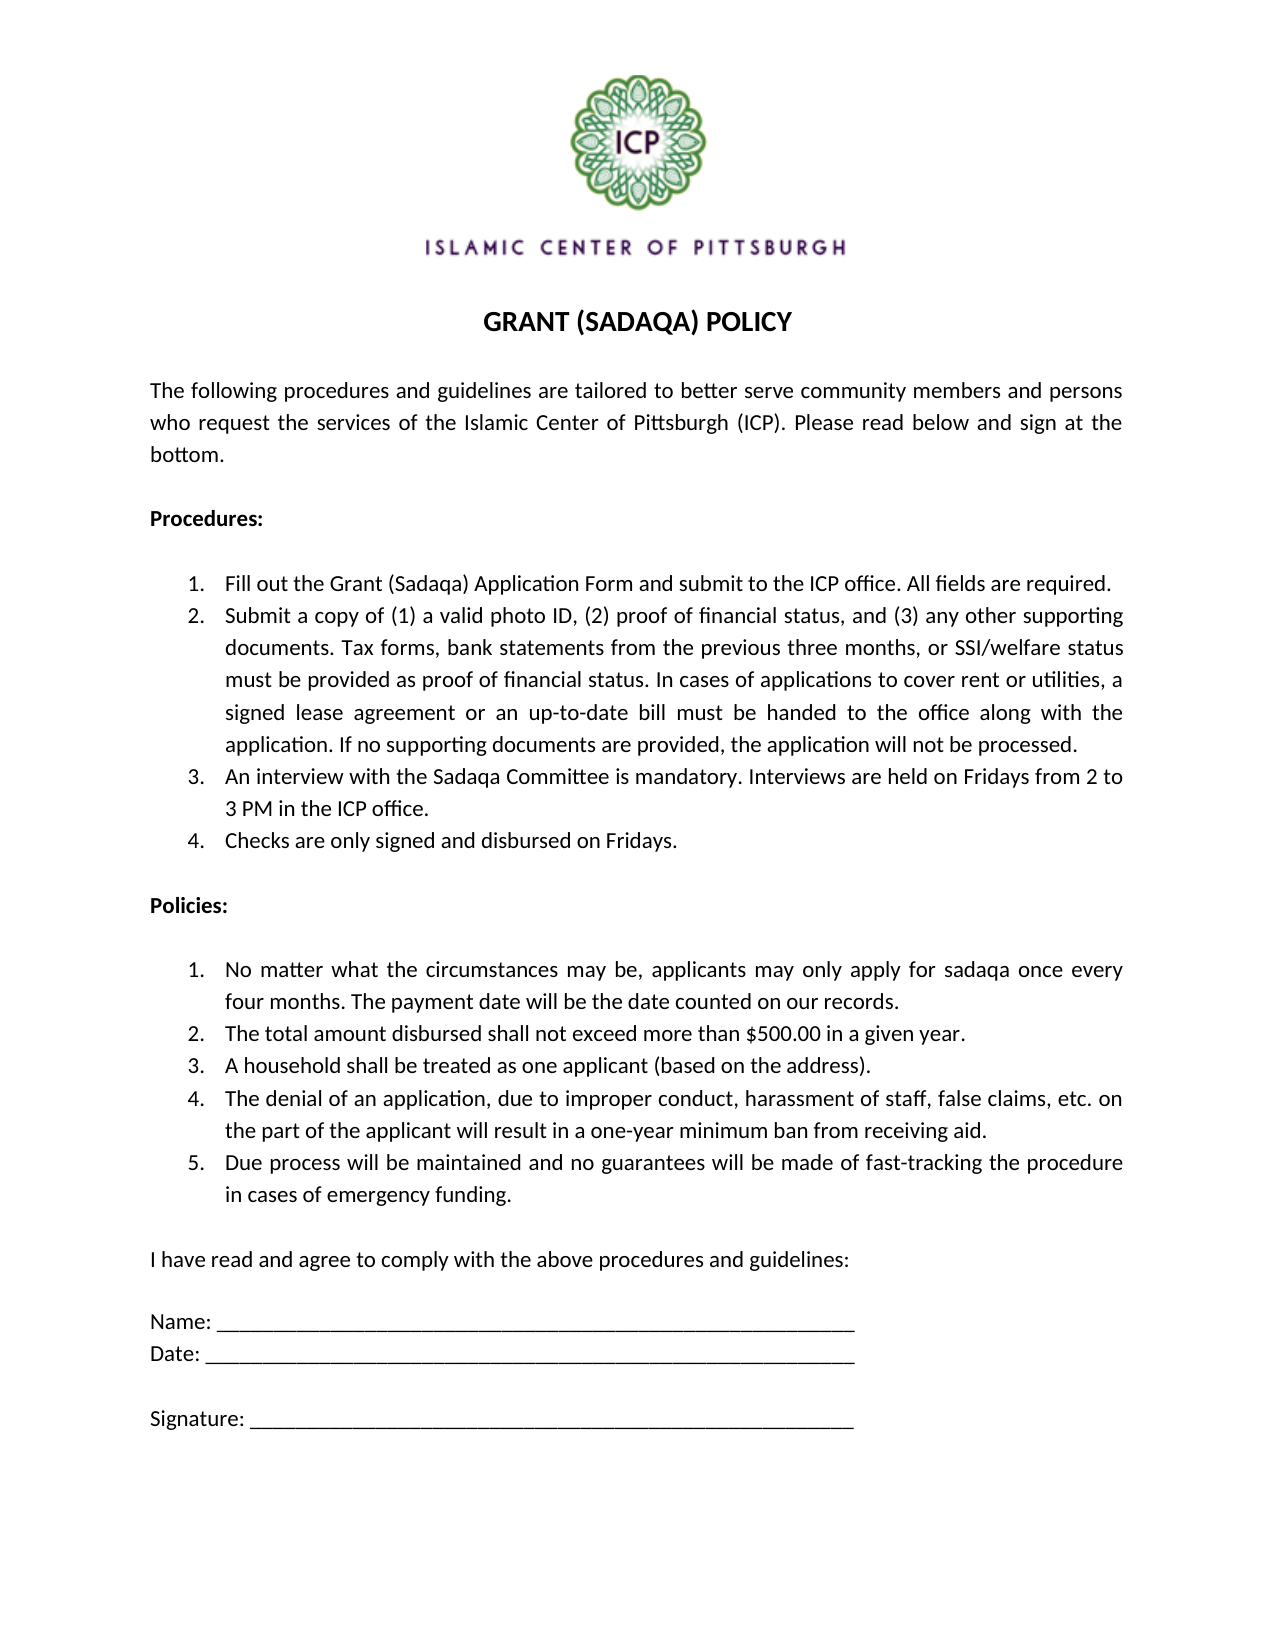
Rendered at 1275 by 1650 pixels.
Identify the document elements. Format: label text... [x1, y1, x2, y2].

list Submit a copy of (1) a valid photo ID, (2) proof of financial status, and (3) any other supporting documents. Tax forms, bank statements from the previous three months, or SSI/welfare status must be provided as proof of financial status. In cases of applications to cover rent or utilities, a signed lease agreement or an up-to-date bill must be handed to the office along with the application. If no supporting documents are provided, the application will not be processed. [187, 601, 1125, 758]
list The denial of an application, due to improper conduct, harassment of staff, false claims, etc. on the part of the applicant will result in a one-year minimum ban from receiving aid. [187, 1084, 1125, 1144]
list Checks are only signed and disbursed on Fridays. [187, 826, 1125, 854]
text Signature: _____________________________________________________ [150, 1404, 1125, 1432]
list No matter what the circumstances may be, applicants may only apply for sadaqa once every four months. The payment date will be the date counted on our records. [187, 955, 1125, 1015]
picture [425, 75, 850, 258]
text The following procedures and guidelines are tailored to better serve community members and persons who request the services of the Islamic Center of Pittsburgh (ICP). Please read below and sign at the bottom. [150, 376, 1125, 468]
text Date: _________________________________________________________ [150, 1339, 1125, 1367]
list Due process will be maintained and no guarantees will be made of fast-tracking the procedure in cases of emergency funding. [187, 1148, 1125, 1208]
text Policies: [150, 891, 1125, 919]
list A household shall be treated as one applicant (based on the address). [187, 1052, 1125, 1080]
text GRANT (SADAQA) POLICY [150, 303, 1125, 338]
text I have read and agree to comply with the above procedures and guidelines: [150, 1245, 1125, 1273]
list The total amount disbursed shall not exceed more than $500.00 in a given year. [187, 1019, 1125, 1047]
text Procedures: [150, 504, 1125, 532]
list An interview with the Sadaqa Committee is mandatory. Interviews are held on Fridays from 2 to 3 PM in the ICP office. [187, 762, 1125, 822]
list Fill out the Grant (Sadaqa) Application Form and submit to the ICP office. All fields are required. [187, 569, 1125, 597]
text Name: ________________________________________________________ [150, 1307, 1125, 1335]
